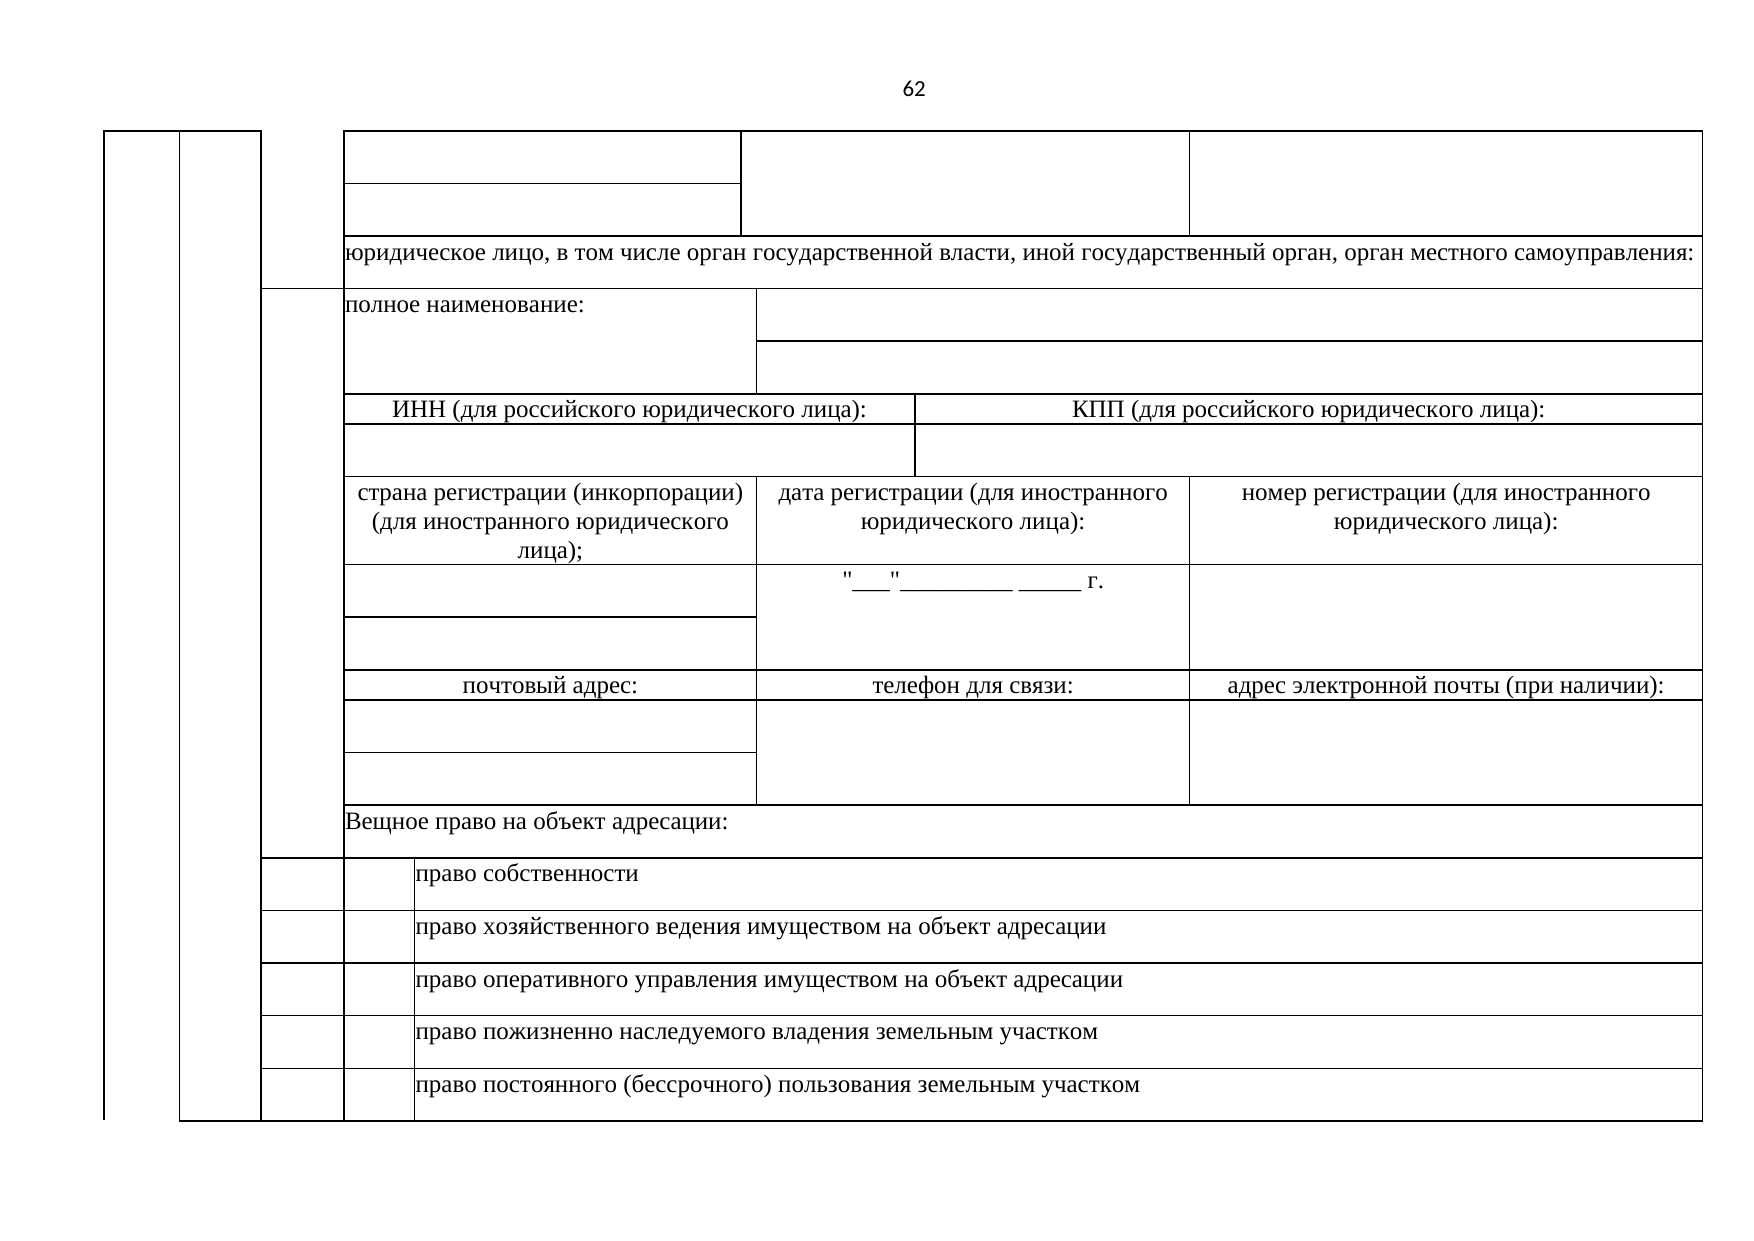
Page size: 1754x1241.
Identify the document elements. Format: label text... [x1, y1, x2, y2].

table_cell [345, 618, 756, 669]
table_cell ИНН (для российского юридического лица): [345, 395, 914, 423]
table_cell [345, 859, 414, 909]
table_cell [1190, 565, 1702, 669]
table_cell [262, 964, 343, 1015]
table_cell страна регистрации (инкорпорации) (для иностранного юридического лица); [345, 477, 756, 564]
table_cell право постоянного (бессрочного) пользования земельным участком [415, 1069, 1702, 1120]
table_cell дата регистрации (для иностранного юридического лица): [757, 477, 1189, 564]
table_cell [345, 184, 740, 235]
table_cell право собственности [415, 859, 1702, 909]
table_cell [1190, 132, 1702, 235]
table_cell [916, 425, 1702, 476]
table_cell полное наименование: [345, 289, 756, 393]
table_cell [345, 132, 740, 182]
table_cell [262, 804, 343, 857]
table_cell право хозяйственного ведения имуществом на объект адресации [415, 911, 1702, 962]
table_cell [345, 565, 756, 616]
table_cell [262, 289, 343, 804]
table_cell почтовый адрес: [345, 671, 756, 699]
table_cell право пожизненно наследуемого владения земельным участком [415, 1016, 1702, 1067]
table_cell [345, 425, 914, 476]
table_cell [757, 701, 1189, 804]
table_cell [262, 1069, 343, 1120]
table_cell КПП (для российского юридического лица): [916, 395, 1702, 423]
table_cell "___"_________ _____ г. [757, 565, 1189, 669]
table_cell [345, 701, 756, 752]
table_cell [345, 911, 414, 962]
table_cell номер регистрации (для иностранного юридического лица): [1190, 477, 1702, 564]
table_cell [1190, 701, 1702, 804]
table_cell юридическое лицо, в том числе орган государственной власти, иной государственный орган, орган местного самоуправления: [345, 237, 1702, 288]
table_cell Вещное право на объект адресации: [345, 806, 1702, 857]
table_cell право оперативного управления имуществом на объект адресации [415, 964, 1702, 1015]
table_cell [757, 342, 1702, 393]
table_cell адрес электронной почты (при наличии): [1190, 671, 1702, 699]
table_cell [345, 753, 756, 804]
table_cell [262, 235, 343, 288]
table_cell [345, 1069, 414, 1120]
table_cell [262, 859, 343, 909]
table_cell [262, 911, 343, 962]
table_cell телефон для связи: [757, 671, 1189, 699]
table_cell [345, 1016, 414, 1067]
table_cell [262, 1016, 343, 1067]
table_cell [757, 289, 1702, 340]
table_cell [742, 132, 1189, 235]
table_cell [345, 964, 414, 1015]
